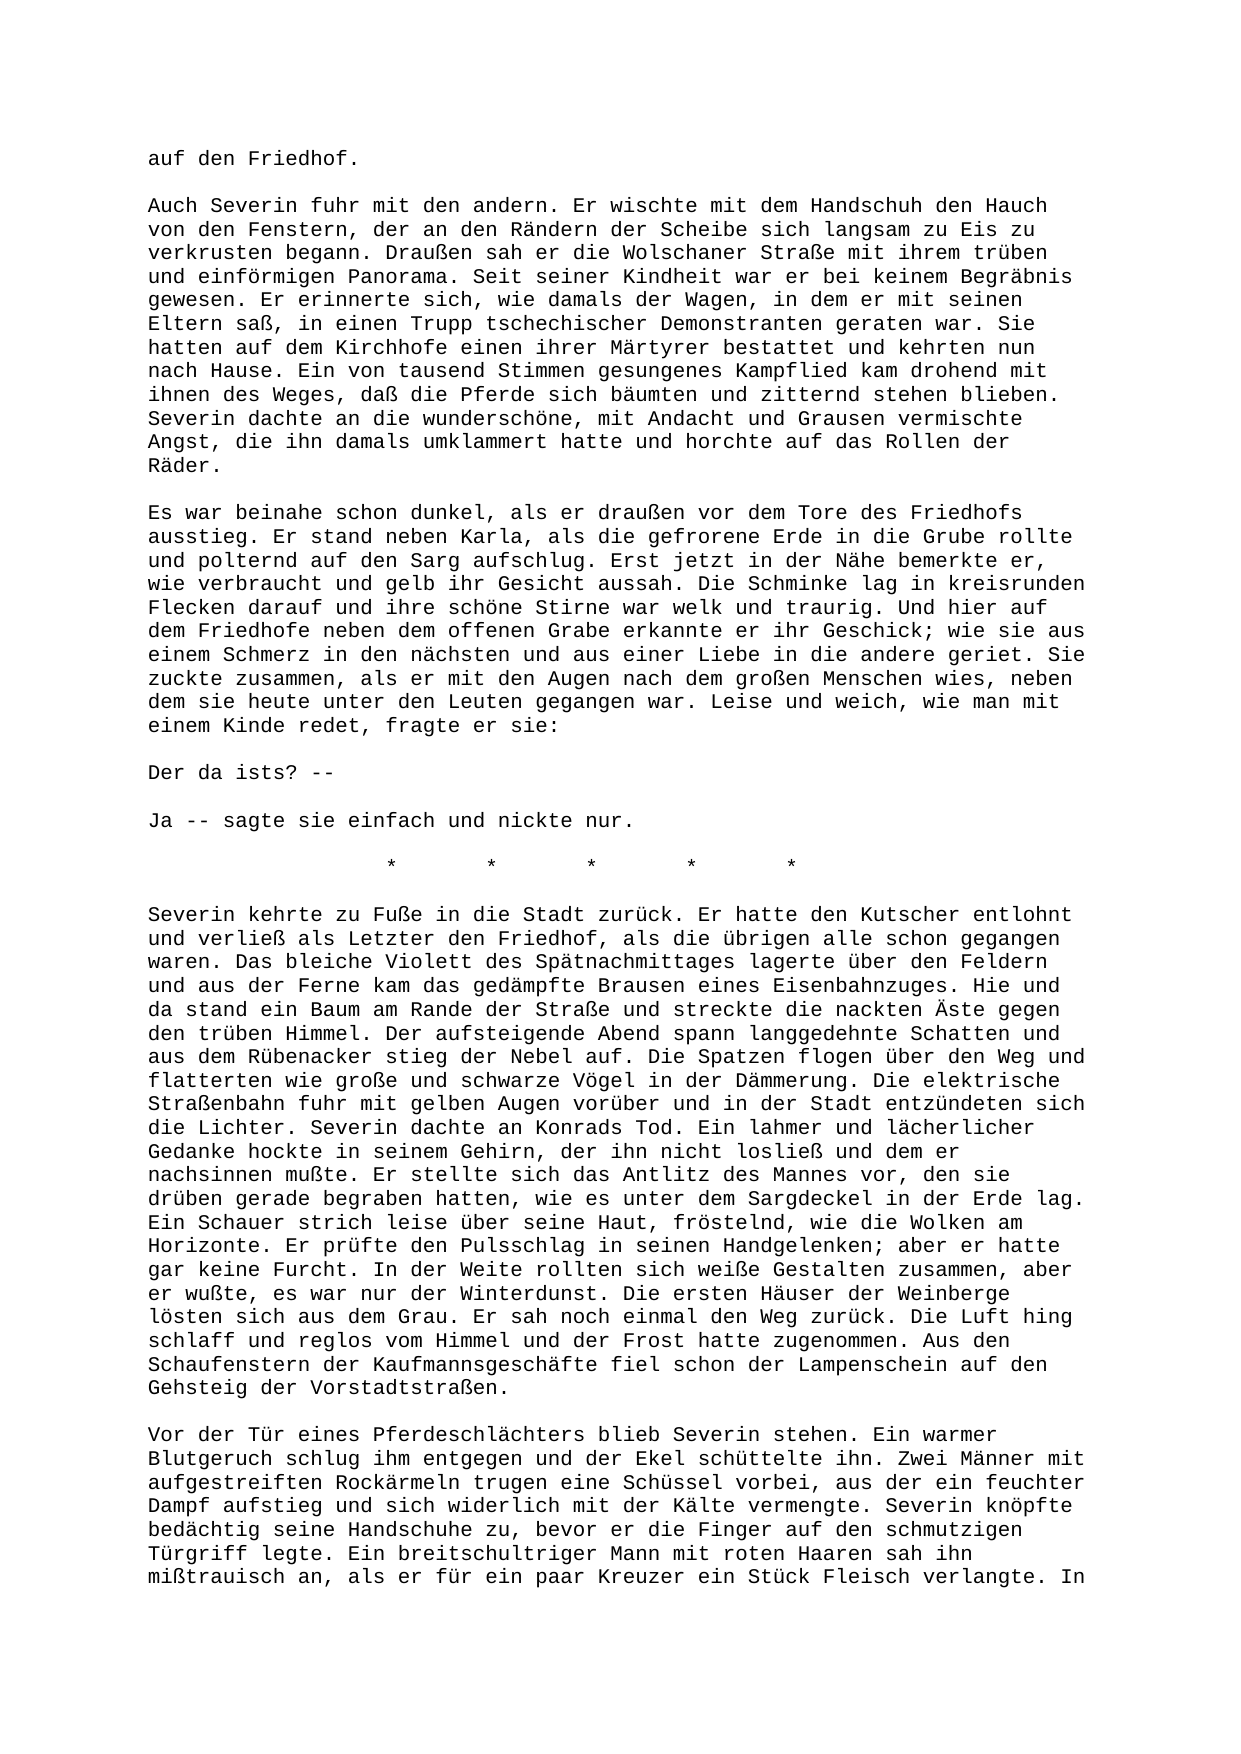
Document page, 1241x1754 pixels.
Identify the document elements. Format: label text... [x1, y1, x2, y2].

text einem Schmerz in den nächsten und aus einer Liebe in die andere geriet. Sie [148, 644, 1093, 668]
text von den Fenstern, der an den Rändern der Scheibe sich langsam zu Eis zu [148, 218, 1093, 242]
text drüben gerade begraben hatten, wie es unter dem Sargdeckel in der Erde lag. [148, 1188, 1093, 1212]
text aus dem Rübenacker stieg der Nebel auf. Die Spatzen flogen über den Weg und [148, 1046, 1093, 1070]
text auf den Friedhof. [148, 148, 1093, 171]
text Horizonte. Er prüfte den Pulsschlag in seinen Handgelenken; aber er hatte [148, 1235, 1093, 1259]
text gewesen. Er erinnerte sich, wie damals der Wagen, in dem er mit seinen [148, 289, 1093, 313]
text * * * * * [148, 857, 1093, 881]
text waren. Das bleiche Violett des Spätnachmittages lagerte über den Feldern [148, 952, 1093, 975]
text Vor der Tür eines Pferdeschlächters blieb Severin stehen. Ein warmer [148, 1424, 1093, 1448]
text dem Friedhofe neben dem offenen Grabe erkannte er ihr Geschick; wie sie aus [148, 621, 1093, 644]
text gar keine Furcht. In der Weite rollten sich weiße Gestalten zusammen, aber [148, 1259, 1093, 1283]
text einem Kinde redet, fragte er sie: [148, 715, 1093, 739]
text ausstieg. Er stand neben Karla, als die gefrorene Erde in die Grube rollte [148, 526, 1093, 549]
text Straßenbahn fuhr mit gelben Augen vorüber und in der Stadt entzündeten sich [148, 1093, 1093, 1117]
text flatterten wie große und schwarze Vögel in der Dämmerung. Die elektrische [148, 1070, 1093, 1093]
text Gehsteig der Vorstadtstraßen. [148, 1377, 1093, 1401]
text verkrusten begann. Draußen sah er die Wolschaner Straße mit ihrem trüben [148, 242, 1093, 266]
text die Lichter. Severin dachte an Konrads Tod. Ein lahmer und lächerlicher [148, 1117, 1093, 1141]
text bedächtig seine Handschuhe zu, bevor er die Finger auf den schmutzigen [148, 1519, 1093, 1543]
text mißtrauisch an, als er für ein paar Kreuzer ein Stück Fleisch verlangte. In [148, 1566, 1093, 1590]
text und polternd auf den Sarg aufschlug. Erst jetzt in der Nähe bemerkte er, [148, 549, 1093, 573]
text lösten sich aus dem Grau. Er sah noch einmal den Weg zurück. Die Luft hing [148, 1306, 1093, 1330]
text und aus der Ferne kam das gedämpfte Brausen eines Eisenbahnzuges. Hie und [148, 975, 1093, 999]
text wie verbraucht und gelb ihr Gesicht aussah. Die Schminke lag in kreisrunden [148, 573, 1093, 597]
text Dampf aufstieg und sich widerlich mit der Kälte vermengte. Severin knöpfte [148, 1495, 1093, 1519]
text zuckte zusammen, als er mit den Augen nach dem großen Menschen wies, neben [148, 668, 1093, 691]
text Severin kehrte zu Fuße in die Stadt zurück. Er hatte den Kutscher entlohnt [148, 904, 1093, 928]
text Räder. [148, 455, 1093, 479]
text Türgriff legte. Ein breitschultriger Mann mit roten Haaren sah ihn [148, 1543, 1093, 1566]
text nach Hause. Ein von tausend Stimmen gesungenes Kampflied kam drohend mit [148, 360, 1093, 384]
text dem sie heute unter den Leuten gegangen war. Leise und weich, wie man mit [148, 691, 1093, 715]
text Angst, die ihn damals umklammert hatte und horchte auf das Rollen der [148, 431, 1093, 455]
text Der da ists? -- [148, 762, 1093, 786]
text und einförmigen Panorama. Seit seiner Kindheit war er bei keinem Begräbnis [148, 266, 1093, 289]
text Auch Severin fuhr mit den andern. Er wischte mit dem Handschuh den Hauch [148, 195, 1093, 218]
text Schaufenstern der Kaufmannsgeschäfte fiel schon der Lampenschein auf den [148, 1353, 1093, 1377]
text Eltern saß, in einen Trupp tschechischer Demonstranten geraten war. Sie [148, 313, 1093, 337]
text Severin dachte an die wunderschöne, mit Andacht und Grausen vermischte [148, 408, 1093, 431]
text nachsinnen mußte. Er stellte sich das Antlitz des Mannes vor, den sie [148, 1164, 1093, 1188]
text Blutgeruch schlug ihm entgegen und der Ekel schüttelte ihn. Zwei Männer mit [148, 1448, 1093, 1472]
text da stand ein Baum am Rande der Straße und streckte die nackten Äste gegen [148, 999, 1093, 1022]
text und verließ als Letzter den Friedhof, als die übrigen alle schon gegangen [148, 928, 1093, 952]
text schlaff und reglos vom Himmel und der Frost hatte zugenommen. Aus den [148, 1330, 1093, 1353]
text Ja -- sagte sie einfach und nickte nur. [148, 810, 1093, 833]
text ihnen des Weges, daß die Pferde sich bäumten und zitternd stehen blieben. [148, 384, 1093, 408]
text Gedanke hockte in seinem Gehirn, der ihn nicht losließ und dem er [148, 1141, 1093, 1164]
text Flecken darauf und ihre schöne Stirne war welk und traurig. Und hier auf [148, 597, 1093, 621]
text Ein Schauer strich leise über seine Haut, fröstelnd, wie die Wolken am [148, 1212, 1093, 1235]
text Es war beinahe schon dunkel, als er draußen vor dem Tore des Friedhofs [148, 502, 1093, 526]
text aufgestreiften Rockärmeln trugen eine Schüssel vorbei, aus der ein feuchter [148, 1472, 1093, 1495]
text den trüben Himmel. Der aufsteigende Abend spann langgedehnte Schatten und [148, 1022, 1093, 1046]
text er wußte, es war nur der Winterdunst. Die ersten Häuser der Weinberge [148, 1283, 1093, 1306]
text hatten auf dem Kirchhofe einen ihrer Märtyrer bestattet und kehrten nun [148, 337, 1093, 360]
